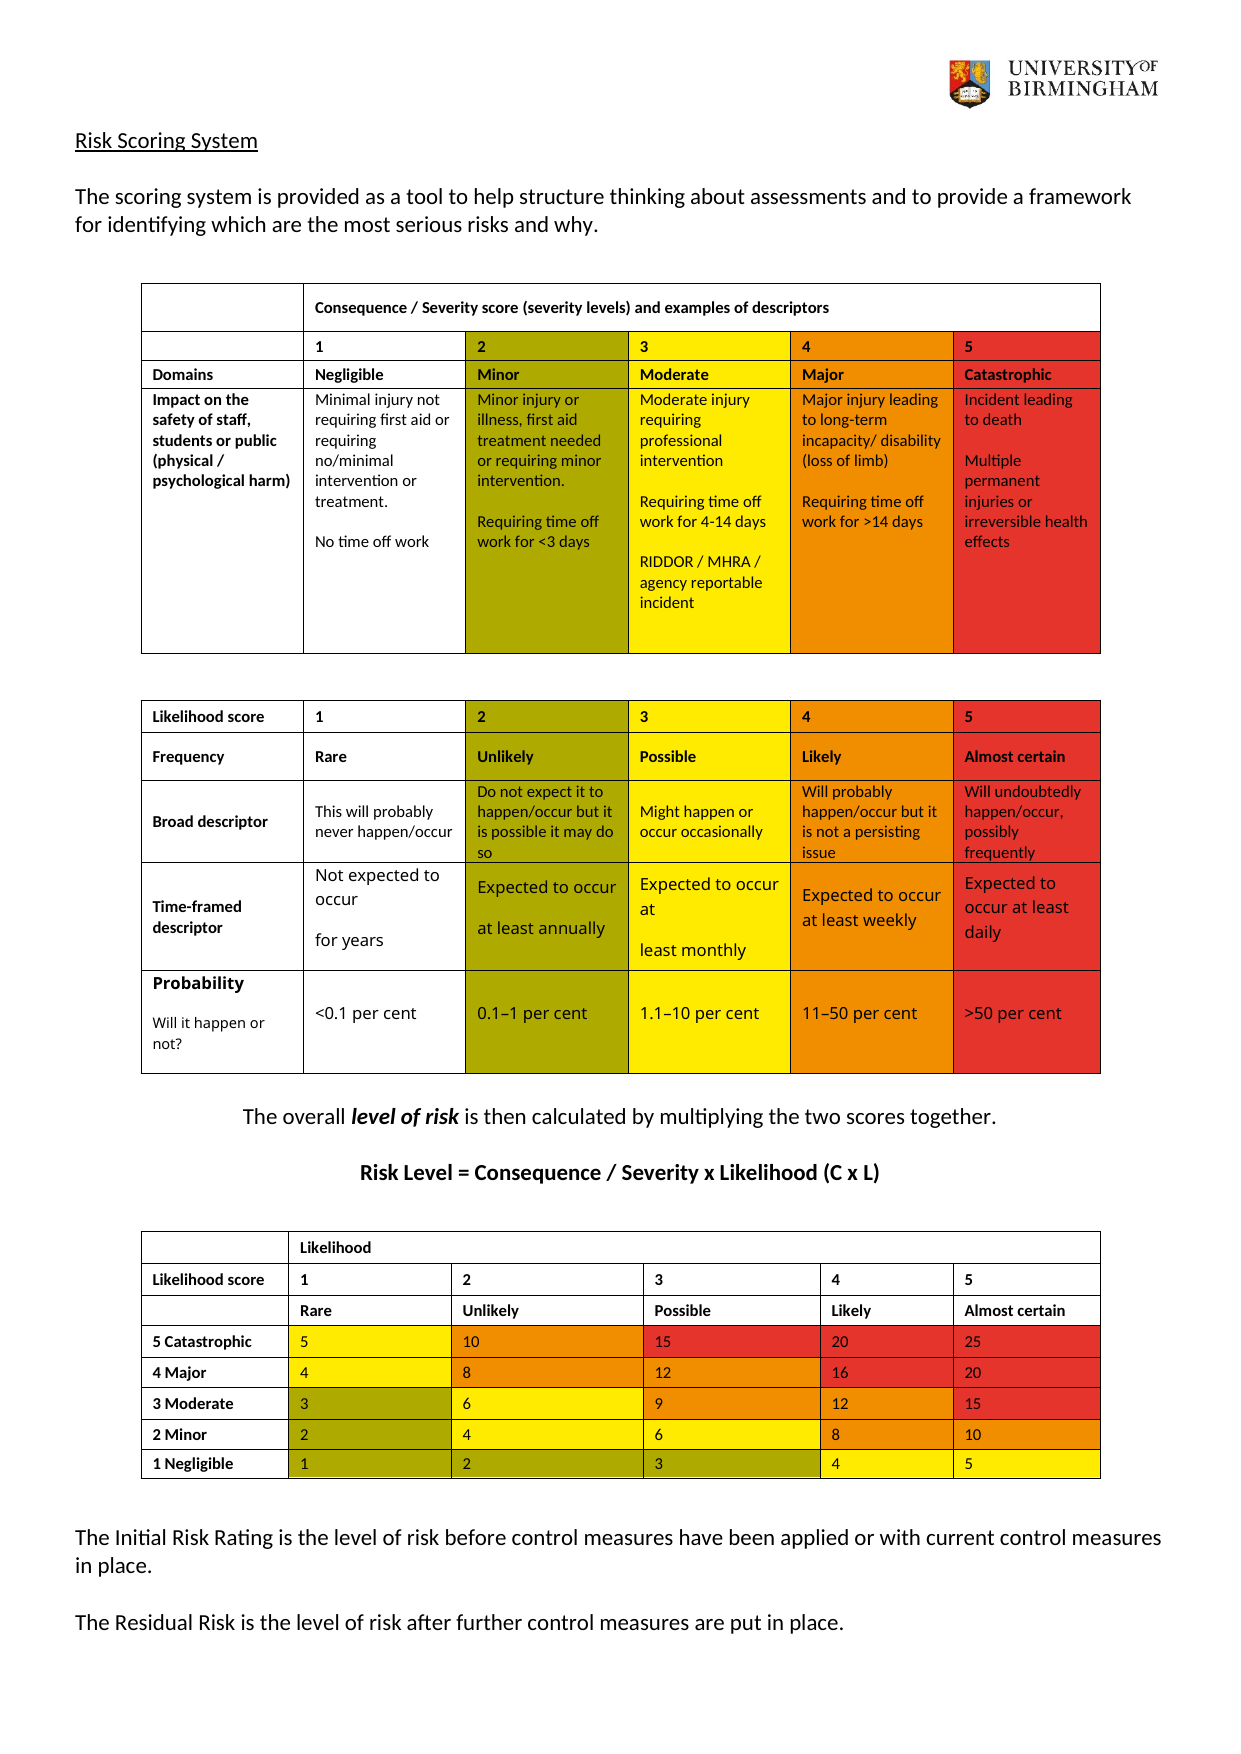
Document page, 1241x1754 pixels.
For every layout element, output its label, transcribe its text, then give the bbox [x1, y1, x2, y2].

table_cell 4 Major [142, 1358, 288, 1387]
table_cell 3 [644, 1264, 820, 1295]
table_cell Possible [644, 1296, 820, 1325]
table_cell Do not expect it to happen/occur but it is possible it may do so [466, 781, 628, 862]
table_cell Unlikely [452, 1296, 643, 1325]
table_cell 3 [644, 1450, 820, 1477]
table_cell 10 [452, 1326, 643, 1357]
table_cell >50 per cent [954, 971, 1100, 1073]
table_cell 5 [954, 1450, 1100, 1477]
table_cell 8 [821, 1420, 953, 1449]
table_cell 6 [644, 1420, 820, 1449]
text The Initial Risk Rating is the level of risk before control measures have been applied or with current control measures in place. [75, 1523, 1165, 1579]
table_cell 1 [289, 1450, 451, 1477]
table_cell 5 Catastrophic [142, 1326, 288, 1357]
table_cell 5 [289, 1326, 451, 1357]
table_cell Impact on the safety of staff, students or public (physical / psychological harm) [142, 389, 303, 653]
table_cell 3 [289, 1388, 451, 1419]
table_cell 3 Moderate [142, 1388, 288, 1419]
table_cell 2 [452, 1450, 643, 1477]
table_cell Major injury leading to long-term incapacity/ disability (loss of limb) Requiring time off work for >14 days [791, 389, 953, 653]
table_header 3 [629, 701, 790, 732]
table_cell 16 [821, 1358, 953, 1387]
table_cell 20 [821, 1326, 953, 1357]
table_cell 5 [954, 332, 1100, 360]
table_cell Possible [629, 733, 790, 780]
table_cell 5 [954, 1264, 1100, 1295]
table_cell Expected to occur at least annually [466, 863, 628, 970]
table_cell Moderate injury requiring professional intervention Requiring time off work for 4-14 days RIDDOR / MHRA / agency reportable incident [629, 389, 790, 653]
text The scoring system is provided as a tool to help structure thinking about assessments and to provide a framework for identifying which are the most serious risks and why. [75, 182, 1165, 238]
table_cell Almost certain [954, 733, 1100, 780]
table_header 4 [791, 701, 953, 732]
picture [941, 47, 1166, 122]
table_cell Expected to occur at least daily [954, 863, 1100, 970]
table_cell <0.1 per cent [304, 971, 465, 1073]
text The Residual Risk is the level of risk after further control measures are put in place. [75, 1608, 1165, 1636]
text Risk Level = Consequence / Severity x Likelihood (C x L) [75, 1158, 1165, 1186]
table_cell 20 [954, 1358, 1100, 1387]
table_header 2 [466, 701, 628, 732]
table_cell [142, 1296, 288, 1325]
table_cell Minor [466, 361, 628, 388]
table_cell 2 [466, 332, 628, 360]
table_cell 6 [452, 1388, 643, 1419]
table_cell Almost certain [954, 1296, 1100, 1325]
table_cell 10 [954, 1420, 1100, 1449]
table_cell 11–50 per cent [791, 971, 953, 1073]
table_cell Incident leading to death Multiple permanent injuries or irreversible health effects [954, 389, 1100, 653]
table_cell 4 [452, 1420, 643, 1449]
table_cell Moderate [629, 361, 790, 388]
table_header Consequence / Severity score (severity levels) and examples of descriptors [304, 284, 1100, 331]
table_cell 9 [644, 1388, 820, 1419]
table_cell Minor injury or illness, first aid treatment needed or requiring minor intervention. Requiring time off work for <3 days [466, 389, 628, 653]
table_cell This will probably never happen/occur [304, 781, 465, 862]
table_header 5 [954, 701, 1100, 732]
table_cell 4 [821, 1264, 953, 1295]
table_cell Rare [304, 733, 465, 780]
table_cell 1 Negligible [142, 1450, 288, 1477]
table_cell 0.1–1 per cent [466, 971, 628, 1073]
table_cell Major [791, 361, 953, 388]
table_cell 1 [289, 1264, 451, 1295]
table_cell Negligible [304, 361, 465, 388]
table_cell Domains [142, 361, 303, 388]
table_cell Probability Will it happen or not? [142, 971, 303, 1073]
table_cell Will probably happen/occur but it is not a persisting issue [791, 781, 953, 862]
table_cell Not expected to occur for years [304, 863, 465, 970]
table_cell 1 [304, 332, 465, 360]
table_cell Time-framed descriptor [142, 863, 303, 970]
table_cell 2 Minor [142, 1420, 288, 1449]
table_header [142, 284, 303, 331]
table_cell Frequency [142, 733, 303, 780]
table_cell 2 [289, 1420, 451, 1449]
table_cell Will undoubtedly happen/occur, possibly frequently [954, 781, 1100, 862]
table_cell [142, 332, 303, 360]
table_header Likelihood score [142, 701, 303, 732]
table_cell 15 [644, 1326, 820, 1357]
table_cell Expected to occur at least monthly [629, 863, 790, 970]
table_header Likelihood [289, 1232, 1100, 1263]
table_cell Expected to occur at least weekly [791, 863, 953, 970]
table_cell 12 [644, 1358, 820, 1387]
table_cell 3 [629, 332, 790, 360]
table_cell 1.1–10 per cent [629, 971, 790, 1073]
table_header [142, 1232, 288, 1263]
text Risk Scoring System [75, 126, 1165, 154]
table_cell 4 [791, 332, 953, 360]
table_cell 12 [821, 1388, 953, 1419]
table_cell Likely [791, 733, 953, 780]
table_cell Rare [289, 1296, 451, 1325]
table_cell Might happen or occur occasionally [629, 781, 790, 862]
table_cell 8 [452, 1358, 643, 1387]
text The overall level of risk is then calculated by multiplying the two scores together. [75, 1102, 1165, 1130]
table_cell Broad descriptor [142, 781, 303, 862]
table_cell 4 [289, 1358, 451, 1387]
table_cell 25 [954, 1326, 1100, 1357]
table_cell Minimal injury not requiring first aid or requiring no/minimal intervention or treatment. No time off work [304, 389, 465, 653]
table_cell 2 [452, 1264, 643, 1295]
table_cell Unlikely [466, 733, 628, 780]
table_cell 4 [821, 1450, 953, 1477]
table_cell Likelihood score [142, 1264, 288, 1295]
table_cell Likely [821, 1296, 953, 1325]
table_cell 15 [954, 1388, 1100, 1419]
table_cell Catastrophic [954, 361, 1100, 388]
table_header 1 [304, 701, 465, 732]
